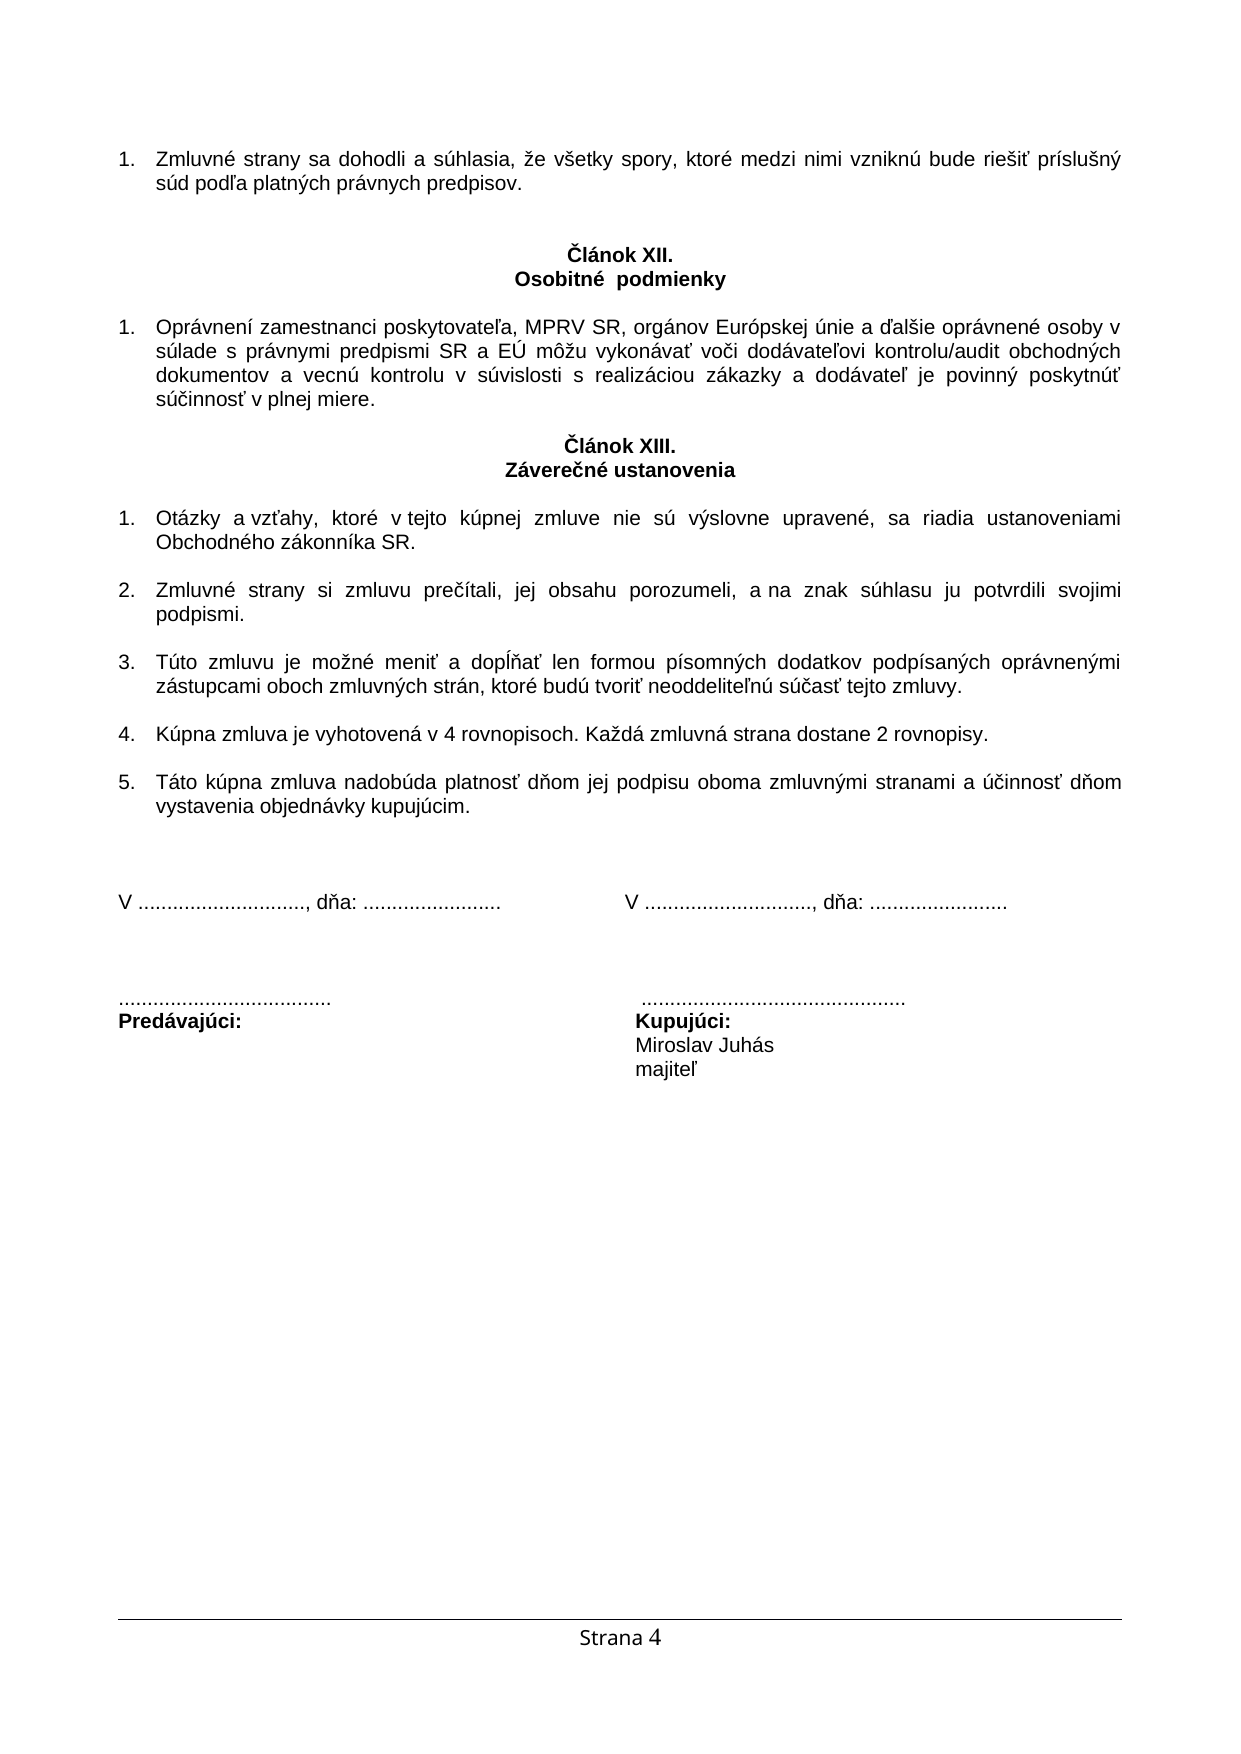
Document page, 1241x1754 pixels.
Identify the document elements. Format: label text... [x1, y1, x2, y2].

text Osobitné podmienky [118, 267, 1122, 291]
list Táto kúpna zmluva nadobúda platnosť dňom jej podpisu oboma zmluvnými stranami a účinnosť dňom vystavenia objednávky kupujúcim. [118, 770, 1122, 818]
list Túto zmluvu je možné meniť a dopĺňať len formou písomných dodatkov podpísaných oprávnenými zástupcami oboch zmluvných strán, ktoré budú tvoriť neoddeliteľnú súčasť tejto zmluvy. [118, 650, 1122, 698]
list Zmluvné strany sa dohodli a súhlasia, že všetky spory, ktoré medzi nimi vzniknú bude riešiť príslušný súd podľa platných právnych predpisov. [118, 147, 1122, 195]
list Zmluvné strany si zmluvu prečítali, jej obsahu porozumeli, a na znak súhlasu ju potvrdili svojimi podpismi. [118, 578, 1122, 626]
text Záverečné ustanovenia [118, 458, 1122, 482]
list Oprávnení zamestnanci poskytovateľa, MPRV SR, orgánov Európskej únie a ďalšie oprávnené osoby v súlade s právnymi predpismi SR a EÚ môžu vykonávať voči dodávateľovi kontrolu/audit obchodných dokumentov a vecnú kontrolu v súvislosti s realizáciou zákazky a dodávateľ je povinný poskytnúť súčinnosť v plnej miere. [118, 314, 1122, 410]
text ..................................... .............................................. [118, 985, 1122, 1009]
text majiteľ [118, 1057, 1122, 1081]
text Predávajúci: Kupujúci: [118, 1009, 1122, 1033]
text V ............................., dňa: ........................ V ............................., dňa: ........................ [118, 889, 1122, 913]
list Otázky a vzťahy, ktoré v tejto kúpnej zmluve nie sú výslovne upravené, sa riadia ustanoveniami Obchodného zákonníka SR. [118, 506, 1122, 554]
text Článok XIII. [118, 434, 1122, 458]
text Článok XII. [118, 243, 1122, 267]
text Miroslav Juhás [118, 1033, 1122, 1057]
list Kúpna zmluva je vyhotovená v 4 rovnopisoch. Každá zmluvná strana dostane 2 rovnopisy. [118, 722, 1122, 746]
